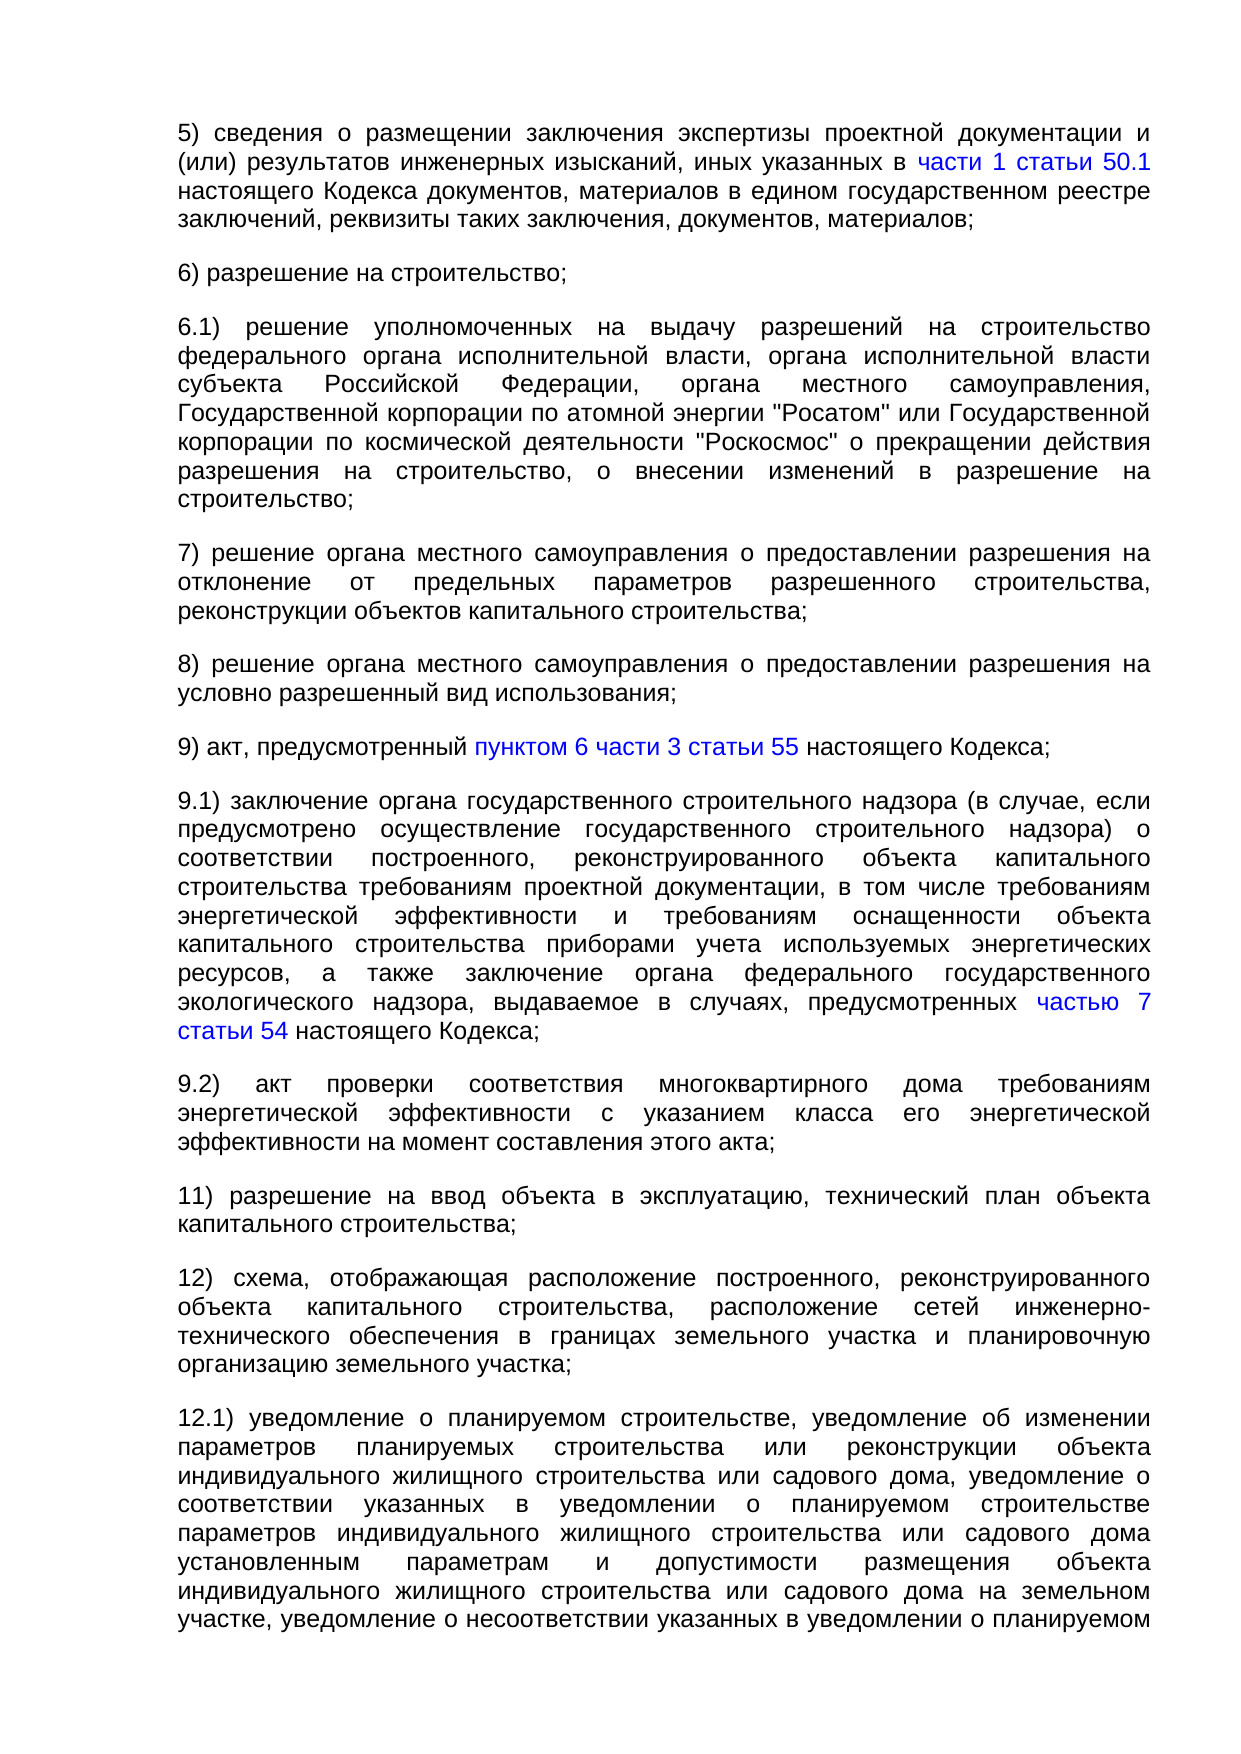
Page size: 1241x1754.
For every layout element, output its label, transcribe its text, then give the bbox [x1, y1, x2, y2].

text 8) решение органа местного самоуправления о предоставлении разрешения на условно разрешенный вид использования; [177, 649, 1152, 707]
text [177, 1403, 1152, 1633]
text 5) сведения о размещении заключения экспертизы проектной документации и (или) результатов инженерных изысканий, иных указанных в части 1 статьи 50.1 настоящего Кодекса документов, материалов в едином государственном реестре заключений, реквизиты таких заключения, документов, материалов; [177, 118, 1152, 233]
text 11) разрешение на ввод объекта в эксплуатацию, технический план объекта капитального строительства; [177, 1181, 1152, 1238]
text 9.2) акт проверки соответствия многоквартирного дома требованиям энергетической эффективности с указанием класса его энергетической эффективности на момент составления этого акта; [177, 1069, 1152, 1156]
text 9) акт, предусмотренный пунктом 6 части 3 статьи 55 настоящего Кодекса; [177, 732, 1152, 761]
text 9.1) заключение органа государственного строительного надзора (в случае, если предусмотрено осуществление государственного строительного надзора) о соответствии построенного, реконструированного объекта капитального строительства требованиям проектной документации, в том числе требованиям энергетической эффективности и требованиям оснащенности объекта капитального строительства приборами учета используемых энергетических ресурсов, а также заключение органа федерального государственного экологического надзора, выдаваемое в случаях, предусмотренных частью 7 статьи 54 настоящего Кодекса; [177, 786, 1152, 1044]
text 7) решение органа местного самоуправления о предоставлении разрешения на отклонение от предельных параметров разрешенного строительства, реконструкции объектов капитального строительства; [177, 538, 1152, 624]
text 6.1) решение уполномоченных на выдачу разрешений на строительство федерального органа исполнительной власти, органа исполнительной власти субъекта Российской Федерации, органа местного самоуправления, Государственной корпорации по атомной энергии "Росатом" или Государственной корпорации по космической деятельности "Роскосмос" о прекращении действия разрешения на строительство, о внесении изменений в разрешение на строительство; [177, 312, 1152, 513]
text 6) разрешение на строительство; [177, 258, 1152, 287]
text 12) схема, отображающая расположение построенного, реконструированного объекта капитального строительства, расположение сетей инженерно-технического обеспечения в границах земельного участка и планировочную организацию земельного участка; [177, 1263, 1152, 1378]
